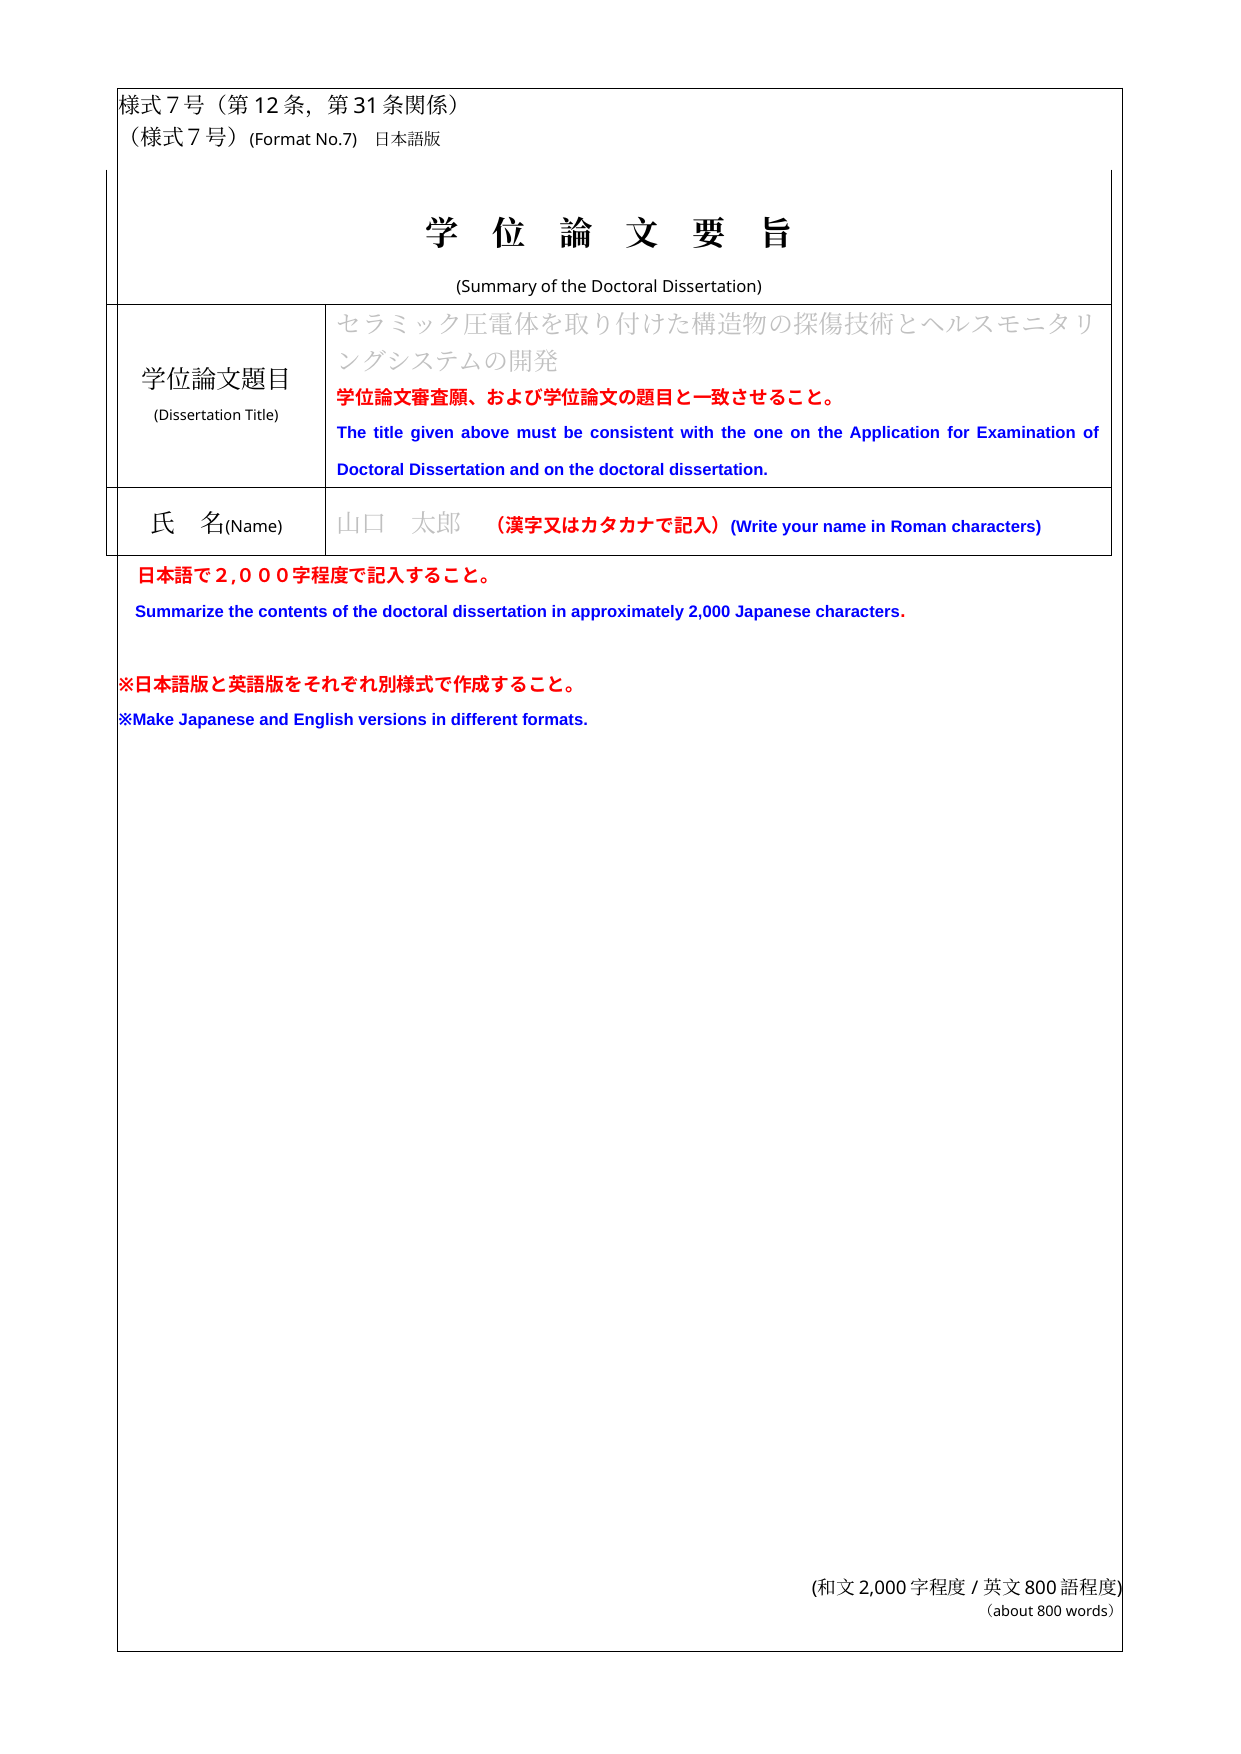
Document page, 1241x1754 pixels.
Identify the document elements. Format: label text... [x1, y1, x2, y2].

table_cell 氏 名(Name) [118, 488, 325, 555]
text ※Make Japanese and English versions in different formats. [118, 702, 1122, 738]
text 日本語で２,０００字程度で記入すること。 [118, 556, 1122, 592]
table_cell 山口 太郎 （漢字又はカタカナで記入）(Write your name in Roman characters) [326, 488, 1111, 555]
table_header 学 位 論 文 要 旨 (Summary of the Doctoral Dissertation) [118, 170, 1111, 304]
table_cell セラミック圧電体を取り付けた構造物の探傷技術とヘルスモニタリングシステムの開発 学位論文審査願、および学位論文の題目と一致させること。 The title given above must be consistent with the one on the Application for Examination of Doctoral Dissertation and on the doctoral dissertation. [326, 305, 1111, 487]
table_cell 学位論文題目 (Dissertation Title) [118, 305, 325, 487]
text ※日本語版と英語版をそれぞれ別様式で作成すること。 [118, 665, 1122, 702]
text Summarize the contents of the doctoral dissertation in approximately 2,000 Japanese characters. [118, 592, 1122, 629]
